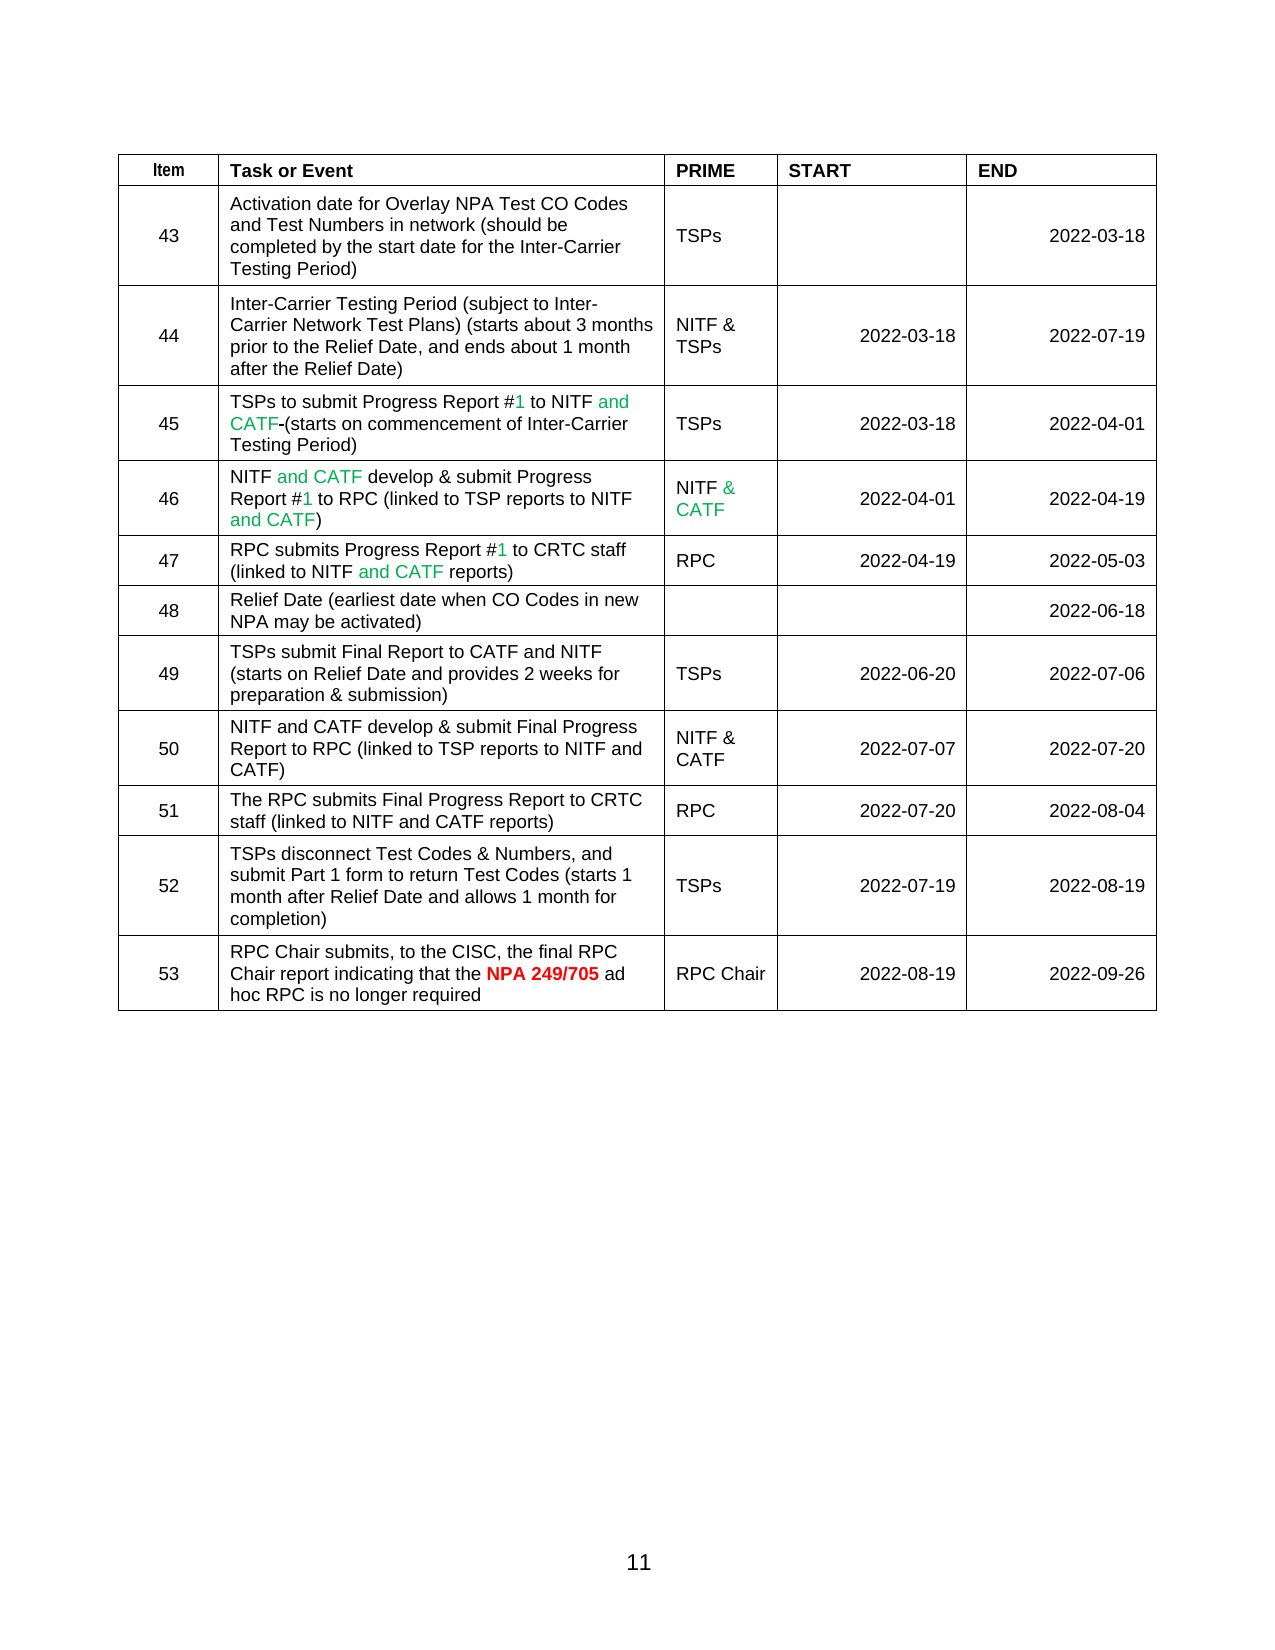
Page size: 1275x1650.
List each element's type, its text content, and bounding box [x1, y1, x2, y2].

table_cell NITF and CATF develop & submit Final Progress Report to RPC (linked to TSP reports to NITF and CATF) [219, 711, 664, 785]
table_header PRIME [665, 155, 777, 185]
table_cell NITF & CATF [665, 711, 777, 785]
table_header Item [119, 155, 218, 185]
table_cell Relief Date (earliest date when CO Codes in new NPA may be activated) [219, 586, 664, 635]
table_cell 2022-04-01 [967, 386, 1156, 460]
table_cell 49 [119, 636, 218, 710]
table_cell TSPs [665, 386, 777, 460]
table_cell 2022-03-18 [967, 186, 1156, 285]
table_cell TSPs to submit Progress Report #1 to NITF and CATF (starts on commencement of Inter-Carrier Testing Period) [219, 386, 664, 460]
table_cell 2022-07-07 [778, 711, 966, 785]
table_cell 2022-08-19 [967, 836, 1156, 935]
table_cell 2022-06-20 [778, 636, 966, 710]
table_header END [967, 155, 1156, 185]
table_cell TSPs [665, 636, 777, 710]
table_cell 2022-04-01 [778, 461, 966, 535]
table_cell 2022-07-20 [967, 711, 1156, 785]
table_cell RPC [665, 536, 777, 585]
table_cell 45 [119, 386, 218, 460]
table_cell 2022-08-04 [967, 786, 1156, 835]
table_cell 2022-04-19 [778, 536, 966, 585]
table_cell RPC submits Progress Report #1 to CRTC staff (linked to NITF and CATF reports) [219, 536, 664, 585]
table_cell [778, 586, 966, 635]
table_cell [778, 186, 966, 285]
table_cell 2022-03-18 [778, 286, 966, 385]
table_cell 2022-07-06 [967, 636, 1156, 710]
table_cell 44 [119, 286, 218, 385]
table_cell The RPC submits Final Progress Report to CRTC staff (linked to NITF and CATF reports) [219, 786, 664, 835]
table_cell 2022-06-18 [967, 586, 1156, 635]
table_cell 2022-09-26 [967, 936, 1156, 1010]
table_cell TSPs [665, 836, 777, 935]
table_cell 50 [119, 711, 218, 785]
table_cell 53 [119, 936, 218, 1010]
table_cell 43 [119, 186, 218, 285]
table_cell 46 [119, 461, 218, 535]
table_cell TSPs [665, 186, 777, 285]
table_cell TSPs disconnect Test Codes & Numbers, and submit Part 1 form to return Test Codes (starts 1 month after Relief Date and allows 1 month for completion) [219, 836, 664, 935]
table_cell 2022-04-19 [967, 461, 1156, 535]
table_cell RPC Chair submits, to the CISC, the final RPC Chair report indicating that the NPA 249/705 ad hoc RPC is no longer required [219, 936, 664, 1010]
table_cell 2022-07-19 [778, 836, 966, 935]
table_cell [665, 586, 777, 635]
table_cell 52 [119, 836, 218, 935]
table_header START [778, 155, 966, 185]
table_cell 2022-07-20 [778, 786, 966, 835]
table_cell 2022-07-19 [967, 286, 1156, 385]
table_cell Activation date for Overlay NPA Test CO Codes and Test Numbers in network (should be completed by the start date for the Inter-Carrier Testing Period) [219, 186, 664, 285]
table_cell 2022-08-19 [778, 936, 966, 1010]
table_cell 47 [119, 536, 218, 585]
table_cell 51 [119, 786, 218, 835]
table_cell Inter-Carrier Testing Period (subject to Inter-Carrier Network Test Plans) (starts about 3 months prior to the Relief Date, and ends about 1 month after the Relief Date) [219, 286, 664, 385]
table_cell NITF & CATF [665, 461, 777, 535]
table_cell RPC [665, 786, 777, 835]
table_cell RPC Chair [665, 936, 777, 1010]
table_cell 2022-05-03 [967, 536, 1156, 585]
table_cell NITF and CATF develop & submit Progress Report #1 to RPC (linked to TSP reports to NITF and CATF) [219, 461, 664, 535]
table_cell NITF & TSPs [665, 286, 777, 385]
table_cell TSPs submit Final Report to CATF and NITF (starts on Relief Date and provides 2 weeks for preparation & submission) [219, 636, 664, 710]
table_cell 48 [119, 586, 218, 635]
table_cell 2022-03-18 [778, 386, 966, 460]
table_header Task or Event [219, 155, 664, 185]
